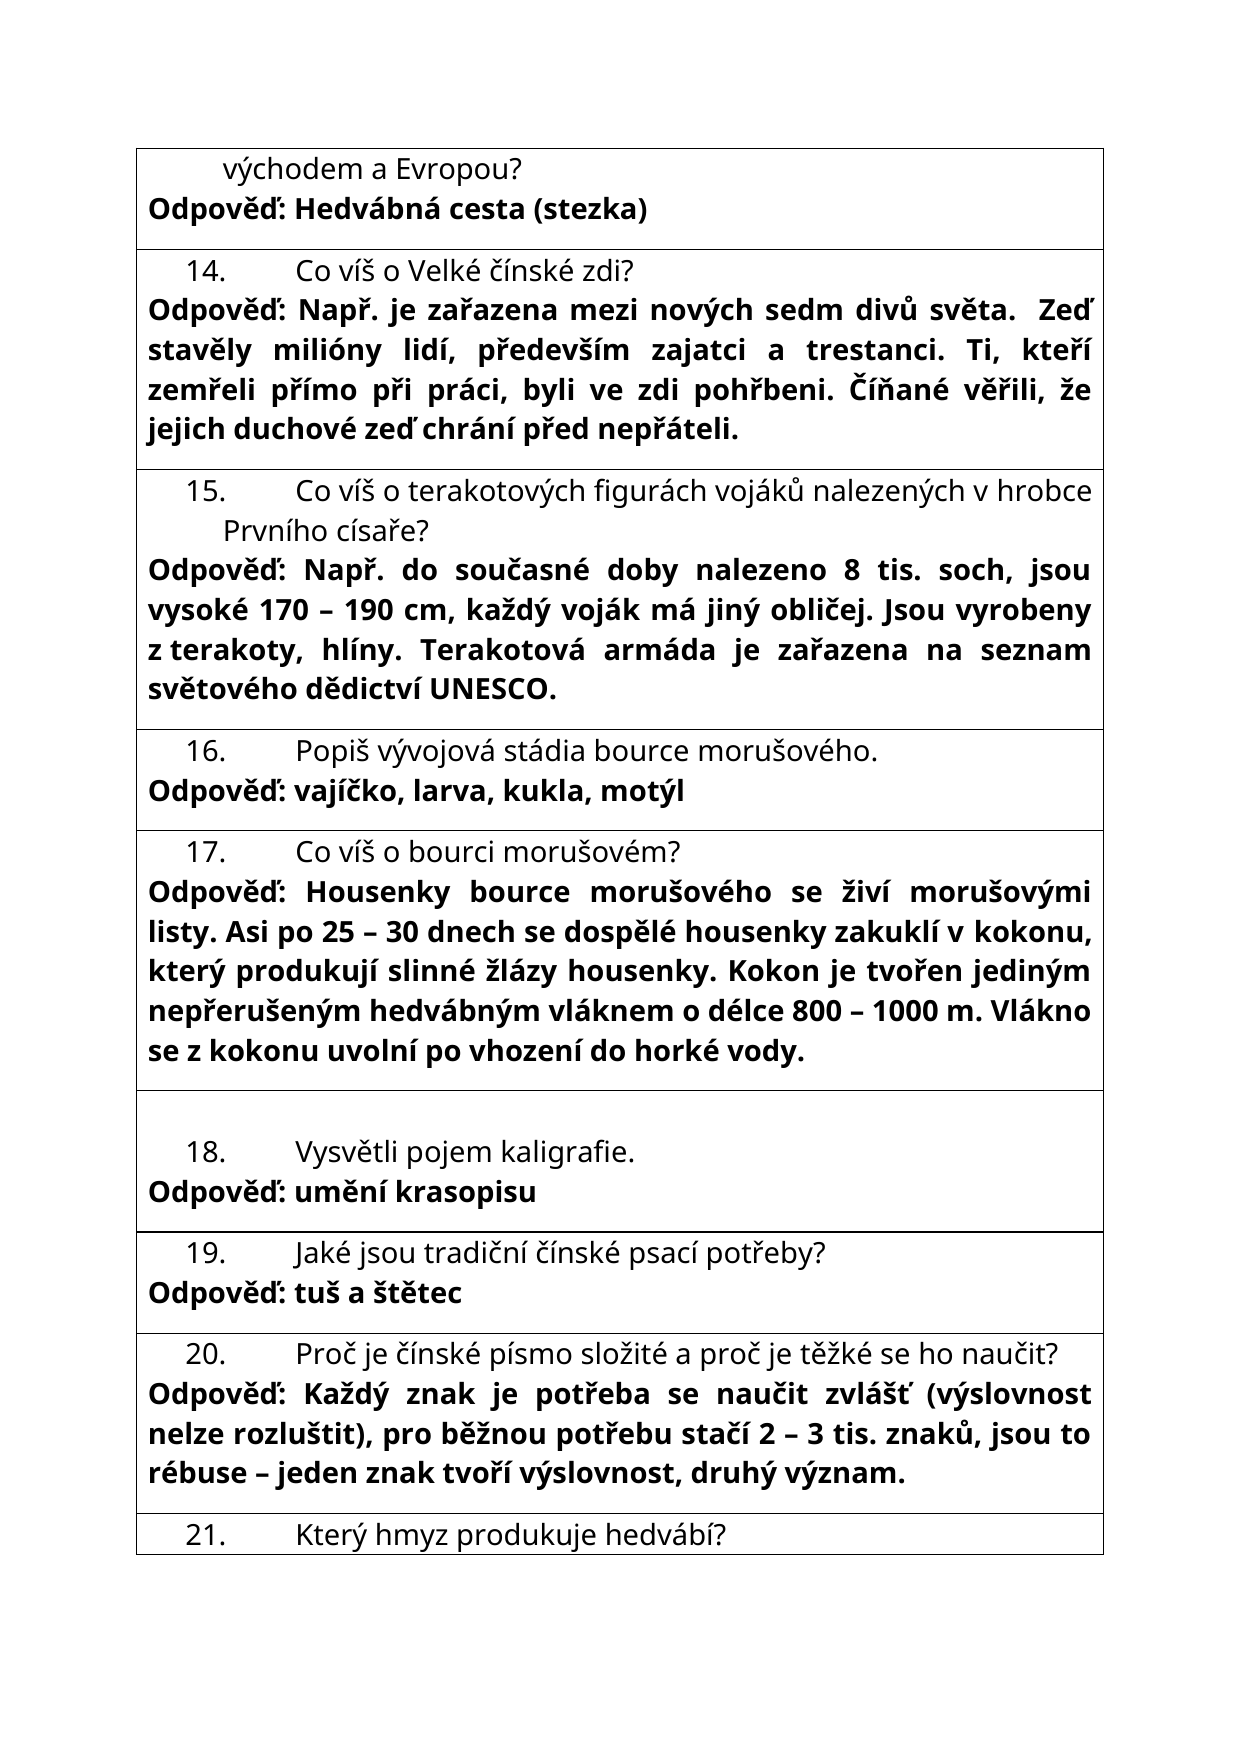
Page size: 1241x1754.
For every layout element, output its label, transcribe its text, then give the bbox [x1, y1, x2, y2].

table_cell Vysvětli pojem kaligrafie. Odpověď: umění krasopisu [137, 1091, 1103, 1231]
table_cell Co víš o bourci morušovém? Odpověď: Housenky bource morušového se živí morušovými listy. Asi po 25 – 30 dnech se dospělé housenky zakuklí v kokonu, který produkují slinné žlázy housenky. Kokon je tvořen jediným nepřerušeným hedvábným vláknem o délce 800 – 1000 m. Vlákno se z kokonu uvolní po vhození do horké vody. [137, 831, 1103, 1090]
table_cell Co víš o Velké čínské zdi? Odpověď: Např. je zařazena mezi nových sedm divů světa. Zeď stavěly milióny lidí, především zajatci a trestanci. Ti, kteří zemřeli přímo při práci, byli ve zdi pohřbeni. Číňané věřili, že jejich duchové zeď chrání před nepřáteli. [137, 250, 1103, 469]
table_cell Co víš o terakotových figurách vojáků nalezených v hrobce Prvního císaře? Odpověď: Např. do současné doby nalezeno 8 tis. soch, jsou vysoké 170 – 190 cm, každý voják má jiný obličej. Jsou vyrobeny z terakoty, hlíny. Terakotová armáda je zařazena na seznam světového dědictví UNESCO. [137, 470, 1103, 729]
table_cell Jaké jsou tradiční čínské psací potřeby? Odpověď: tuš a štětec [137, 1233, 1103, 1333]
table_cell Popiš vývojová stádia bource morušového. Odpověď: vajíčko, larva, kukla, motýl [137, 730, 1103, 830]
table_cell Proč je čínské písmo složité a proč je těžké se ho naučit? Odpověď: Každý znak je potřeba se naučit zvlášť (výslovnost nelze rozluštit), pro běžnou potřebu stačí 2 – 3 tis. znaků, jsou to rébuse – jeden znak tvoří výslovnost, druhý význam. [137, 1334, 1103, 1513]
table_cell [137, 1514, 1103, 1554]
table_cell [137, 149, 1103, 249]
